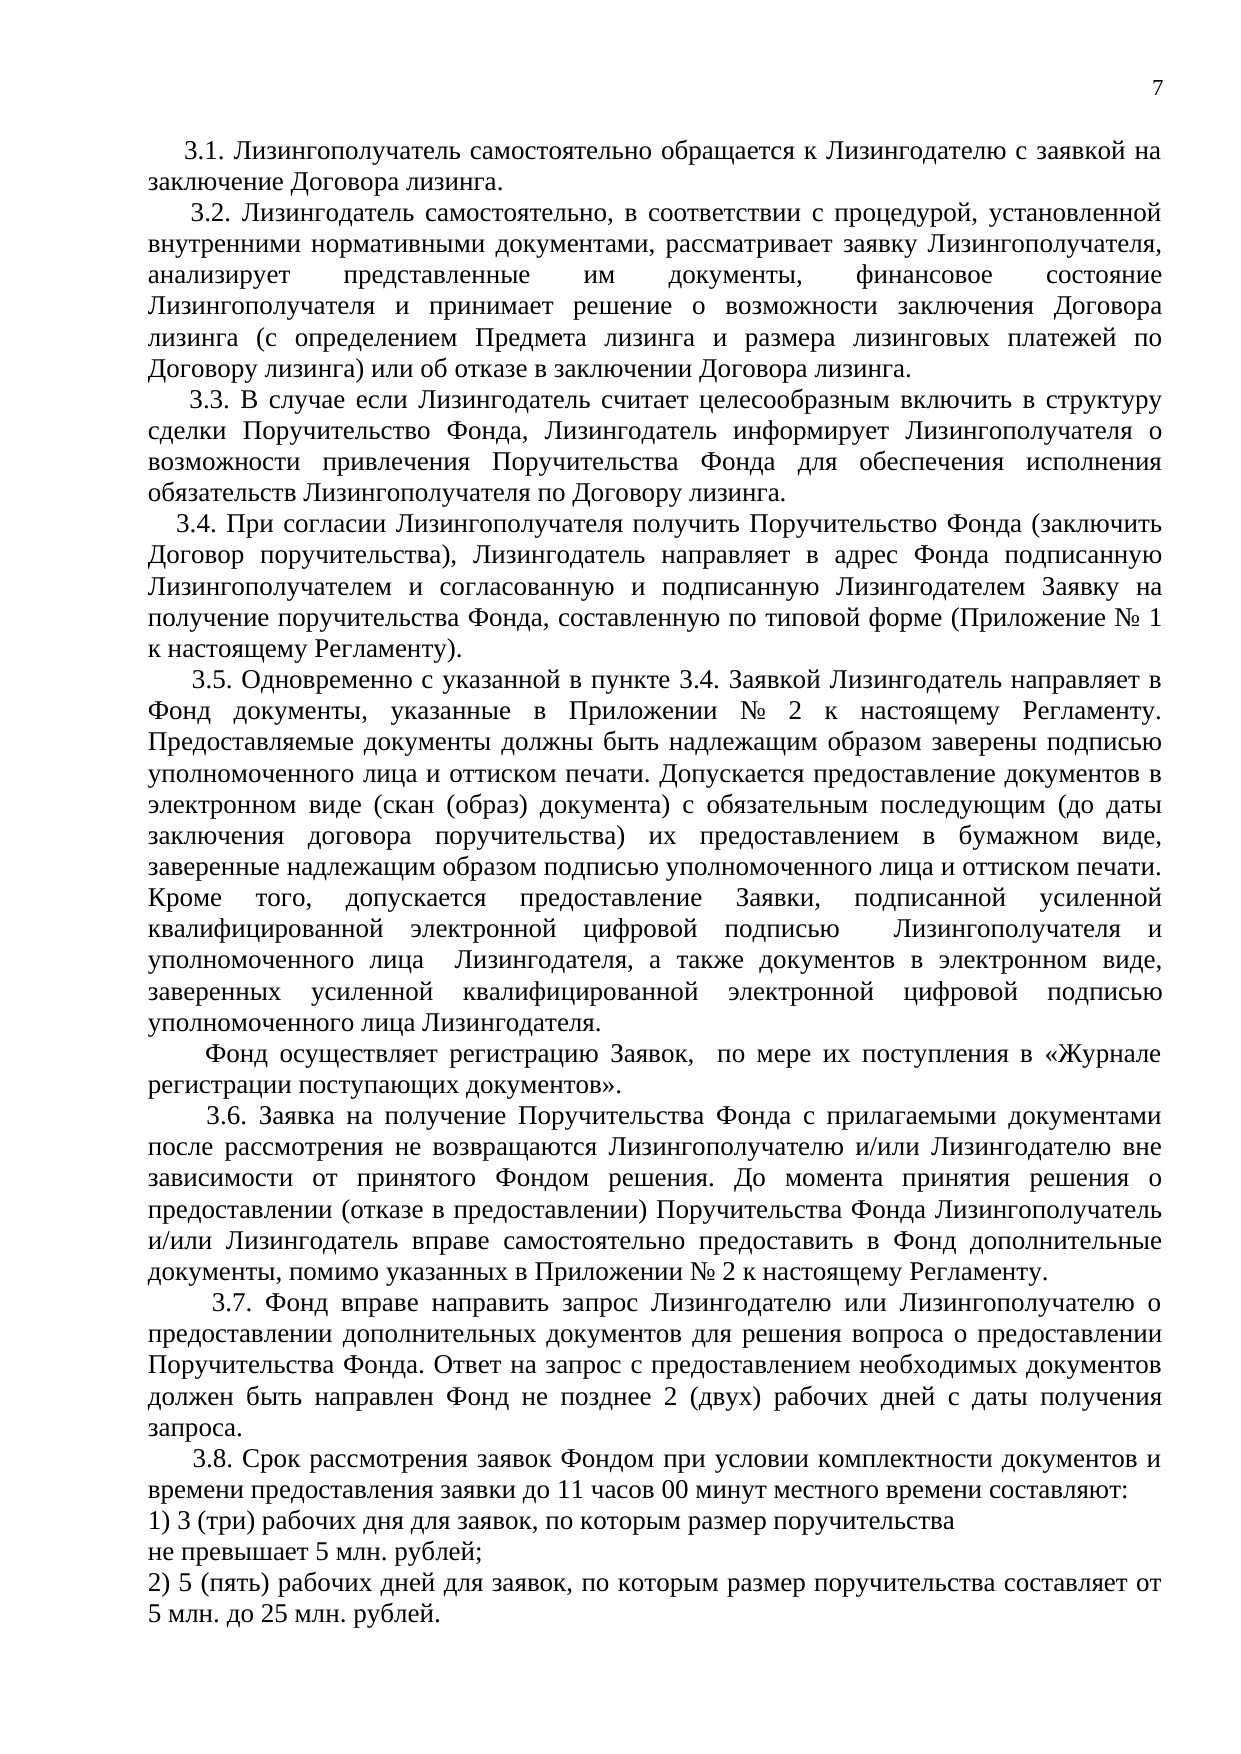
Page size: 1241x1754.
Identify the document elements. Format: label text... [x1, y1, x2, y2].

text 3.8. Срок рассмотрения заявок Фондом при условии комплектности документов и времени предоставления заявки до 11 часов 00 минут местного времени составляют: [148, 1442, 1163, 1504]
text 3.5. Одновременно с указанной в пункте 3.4. Заявкой Лизингодатель направляет в Фонд документы, указанные в Приложении № 2 к настоящему Регламенту. Предоставляемые документы должны быть надлежащим образом заверены подписью уполномоченного лица и оттиском печати. Допускается предоставление документов в электронном виде (скан (образ) документа) с обязательным последующим (до даты заключения договора поручительства) их предоставлением в бумажном виде, заверенные надлежащим образом подписью уполномоченного лица и оттиском печати. Кроме того, допускается предоставление Заявки, подписанной усиленной квалифицированной электронной цифровой подписью Лизингополучателя и уполномоченного лица Лизингодателя, а также документов в электронном виде, заверенных усиленной квалифицированной электронной цифровой подписью уполномоченного лица Лизингодателя. [148, 663, 1163, 1037]
text 3.7. Фонд вправе направить запрос Лизингодателю или Лизингополучателю о предоставлении дополнительных документов для решения вопроса о предоставлении Поручительства Фонда. Ответ на запрос с предоставлением необходимых документов должен быть направлен Фонд не позднее 2 (двух) рабочих дней с даты получения запроса. [148, 1286, 1163, 1442]
text не превышает 5 млн. рублей; [148, 1535, 1163, 1566]
text 3.4. При согласии Лизингополучателя получить Поручительство Фонда (заключить Договор поручительства), Лизингодатель направляет в адрес Фонда подписанную Лизингополучателем и согласованную и подписанную Лизингодателем Заявку на получение поручительства Фонда, составленную по типовой форме (Приложение № 1 к настоящему Регламенту). [148, 507, 1163, 663]
text Фонд осуществляет регистрацию Заявок, по мере их поступления в «Журнале регистрации поступающих документов». [148, 1037, 1163, 1099]
text 3.1. Лизингополучатель самостоятельно обращается к Лизингодателю с заявкой на заключение Договора лизинга. [148, 134, 1163, 196]
text 3.6. Заявка на получение Поручительства Фонда с прилагаемыми документами после рассмотрения не возвращаются Лизингополучателю и/или Лизингодателю вне зависимости от принятого Фондом решения. До момента принятия решения о предоставлении (отказе в предоставлении) Поручительства Фонда Лизингополучатель и/или Лизингодатель вправе самостоятельно предоставить в Фонд дополнительные документы, помимо указанных в Приложении № 2 к настоящему Регламенту. [148, 1099, 1163, 1286]
text 3.3. В случае если Лизингодатель считает целесообразным включить в структуру сделки Поручительство Фонда, Лизингодатель информирует Лизингополучателя о возможности привлечения Поручительства Фонда для обеспечения исполнения обязательств Лизингополучателя по Договору лизинга. [148, 383, 1163, 507]
text 1) 3 (три) рабочих дня для заявок, по которым размер поручительства [148, 1504, 1163, 1535]
text 2) 5 (пять) рабочих дней для заявок, по которым размер поручительства составляет от 5 млн. до 25 млн. рублей. [148, 1566, 1163, 1629]
text 3.2. Лизингодатель самостоятельно, в соответствии с процедурой, установленной внутренними нормативными документами, рассматривает заявку Лизингополучателя, анализирует представленные им документы, финансовое состояние Лизингополучателя и принимает решение о возможности заключения Договора лизинга (с определением Предмета лизинга и размера лизинговых платежей по Договору лизинга) или об отказе в заключении Договора лизинга. [148, 196, 1163, 383]
